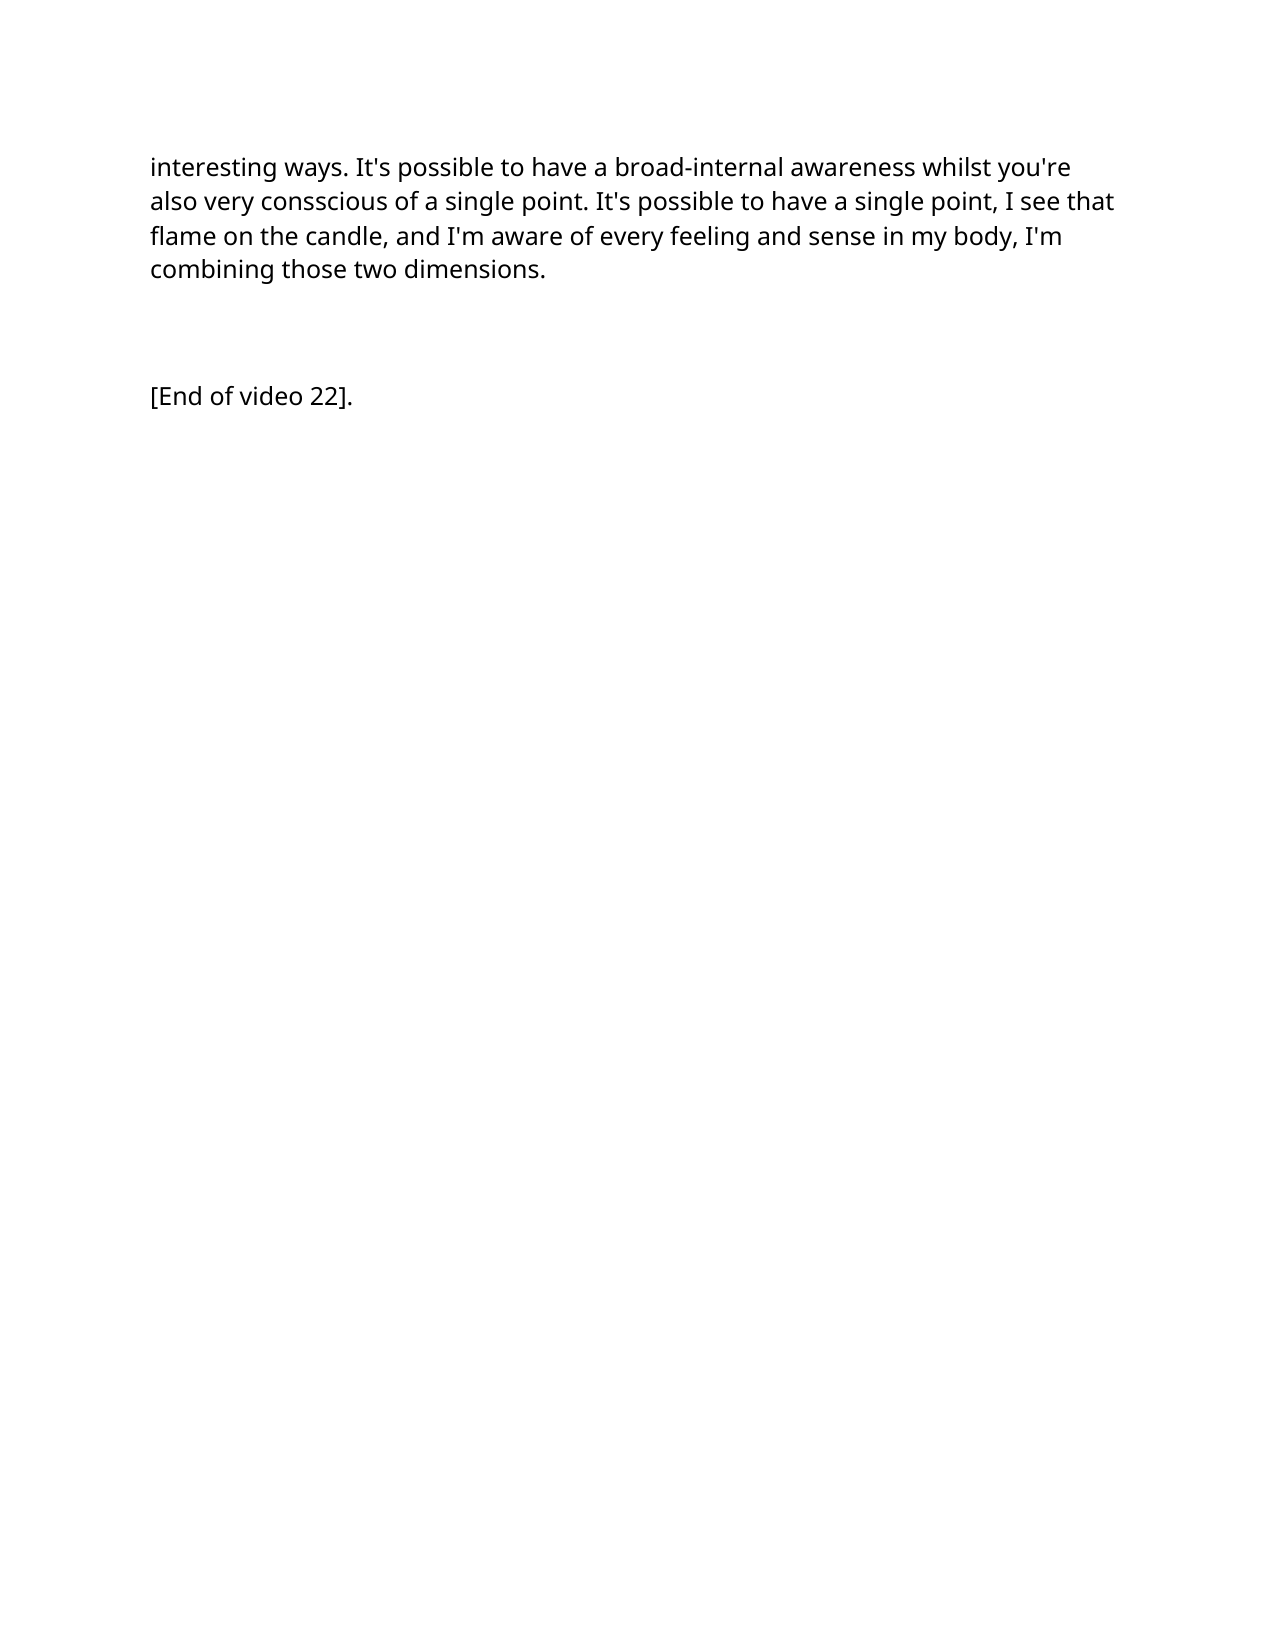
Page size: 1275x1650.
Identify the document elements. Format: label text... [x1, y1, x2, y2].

text [End of video 22]. [150, 379, 1125, 413]
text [150, 150, 1125, 286]
